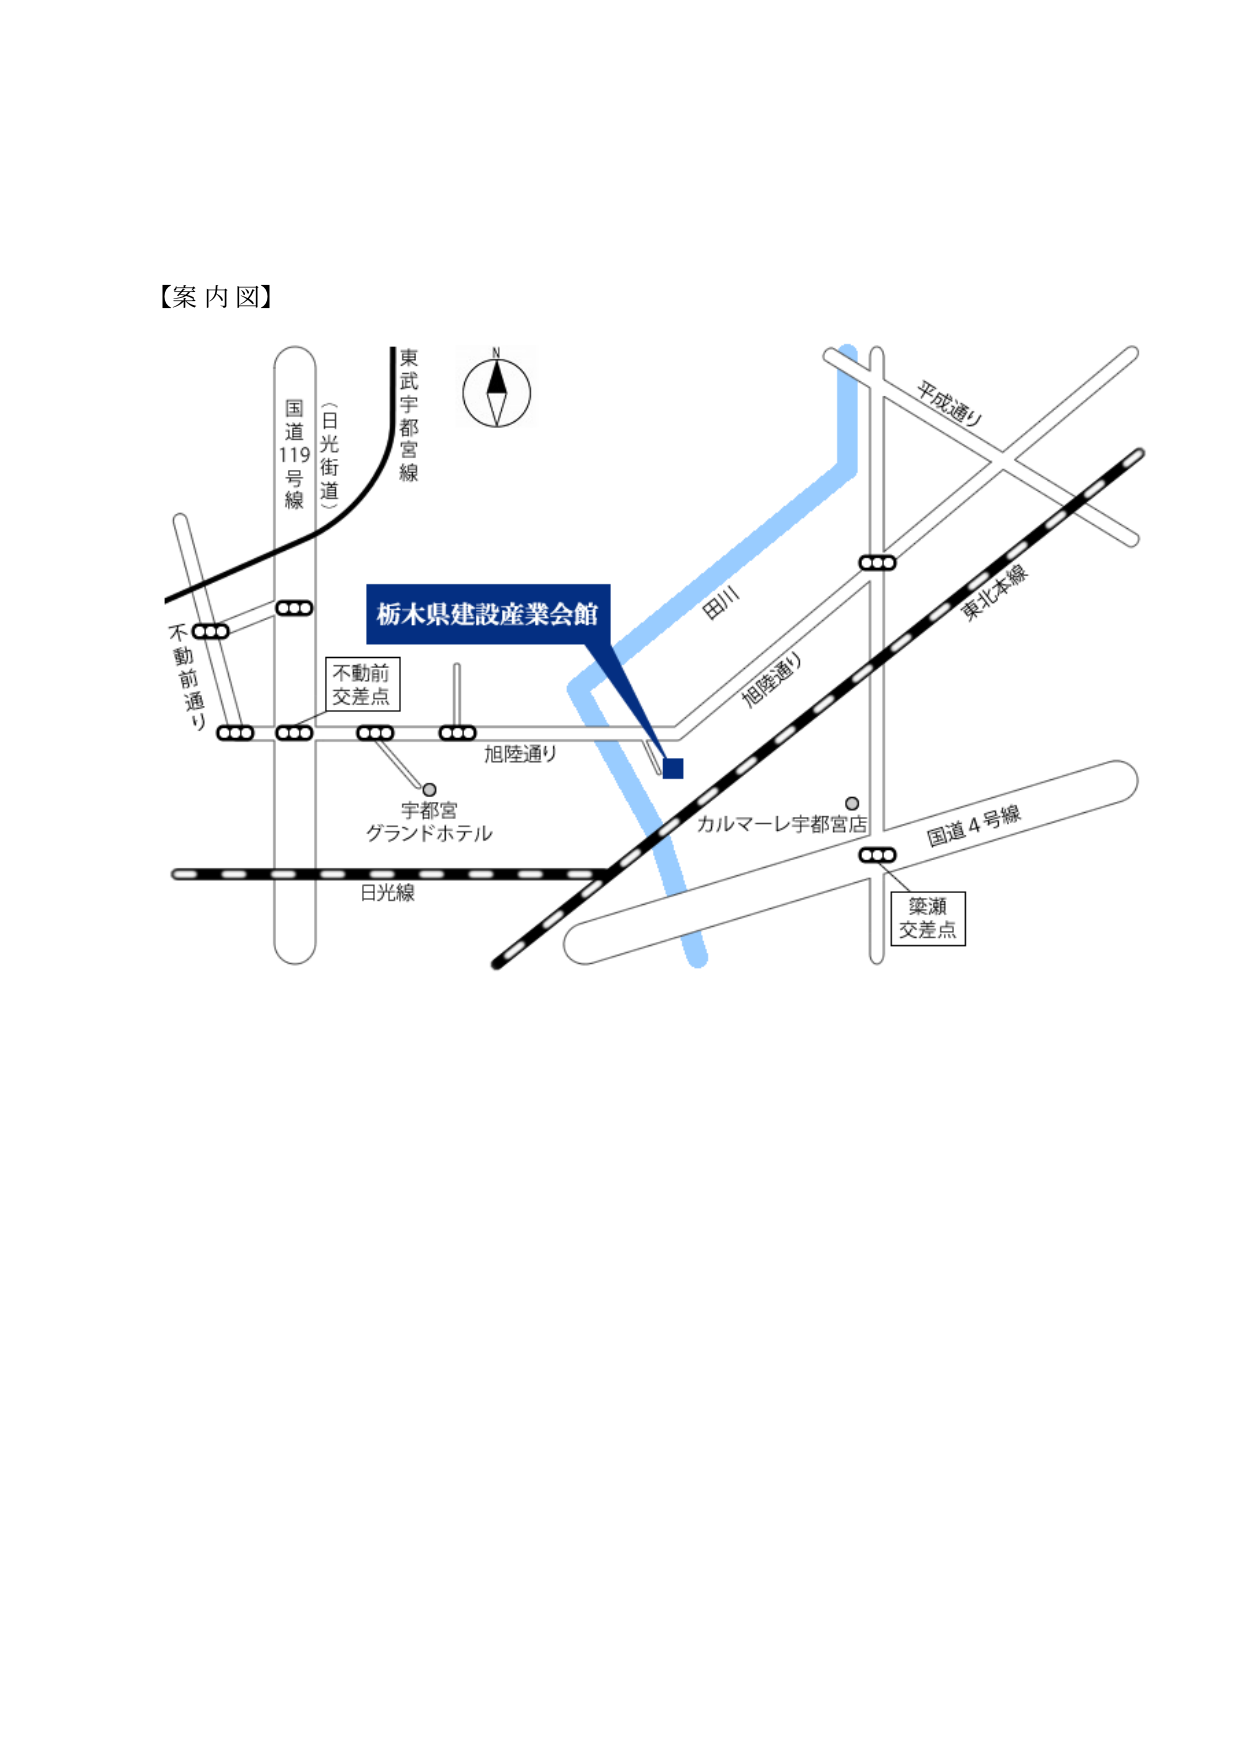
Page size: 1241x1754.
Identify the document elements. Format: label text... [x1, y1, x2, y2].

text 【案 内 図】 [148, 277, 1092, 314]
picture [147, 314, 1168, 1000]
